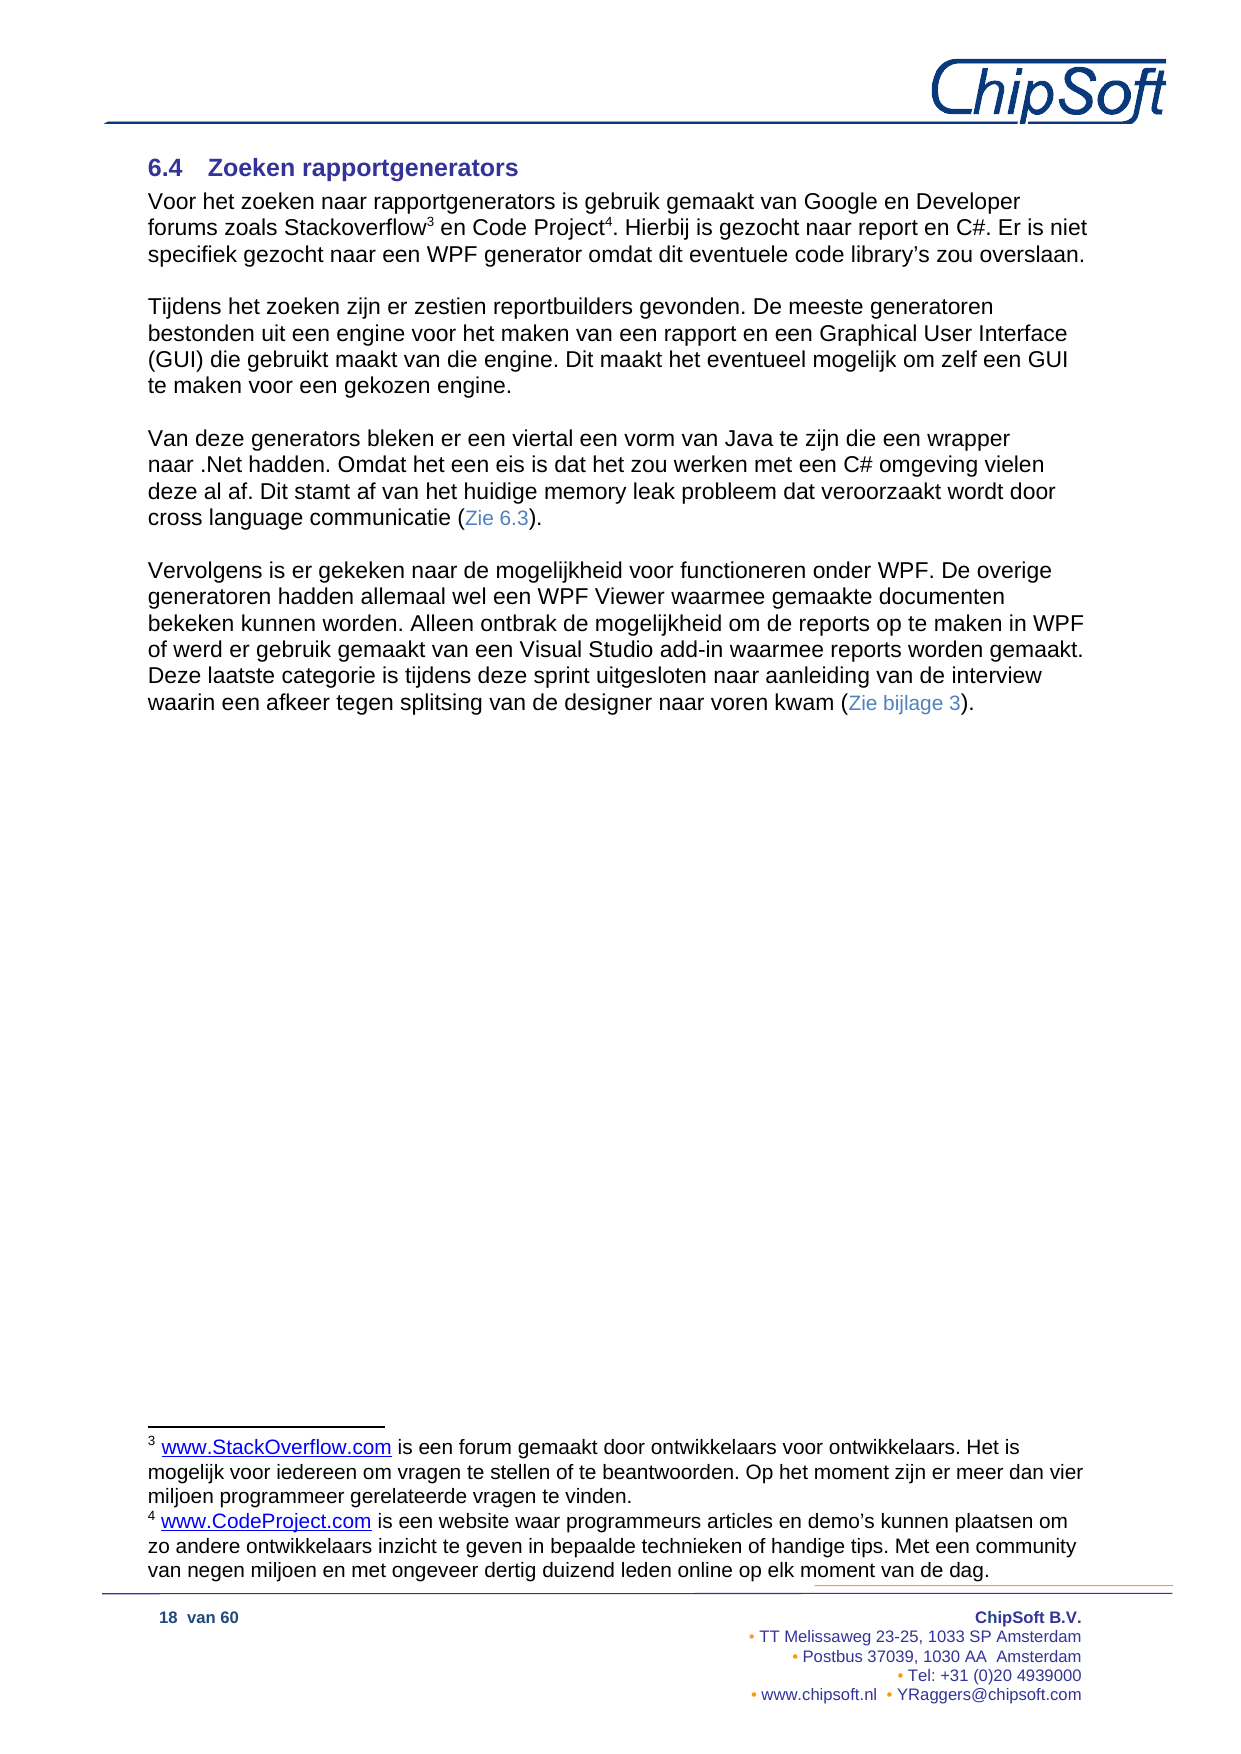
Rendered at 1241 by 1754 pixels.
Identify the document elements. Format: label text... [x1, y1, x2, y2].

subtitle Zoeken rapportgenerators [148, 153, 1093, 182]
text Tijdens het zoeken zijn er zestien reportbuilders gevonden. De meeste generatoren bestonden uit een engine voor het maken van een rapport en een Graphical User Interface (GUI) die gebruikt maakt van die engine. Dit maakt het eventueel mogelijk om zelf een GUI te maken voor een gekozen engine. [148, 293, 1093, 399]
text Vervolgens is er gekeken naar de mogelijkheid voor functioneren onder WPF. De overige generatoren hadden allemaal wel een WPF Viewer waarmee gemaakte documenten bekeken kunnen worden. Alleen ontbrak de mogelijkheid om de reports op te maken in WPF of werd er gebruik gemaakt van een Visual Studio add-in waarmee reports worden gemaakt. Deze laatste categorie is tijdens deze sprint uitgesloten naar aanleiding van de interview waarin een afkeer tegen splitsing van de designer naar voren kwam (Zie bijlage 3). [148, 557, 1093, 715]
picture [100, 58, 1166, 124]
text Voor het zoeken naar rapportgenerators is gebruik gemaakt van Google en Developer forums zoals Stackoverflow en Code Project. Hierbij is gezocht naar report en C#. Er is niet specifiek gezocht naar een WPF generator omdat dit eventuele code library’s zou overslaan. [148, 188, 1093, 267]
text Van deze generators bleken er een viertal een vorm van Java te zijn die een wrapper naar .Net hadden. Omdat het een eis is dat het zou werken met een C# omgeving vielen deze al af. Dit stamt af van het huidige memory leak probleem dat veroorzaakt wordt door cross language communicatie (Zie 6.3). [148, 425, 1093, 530]
